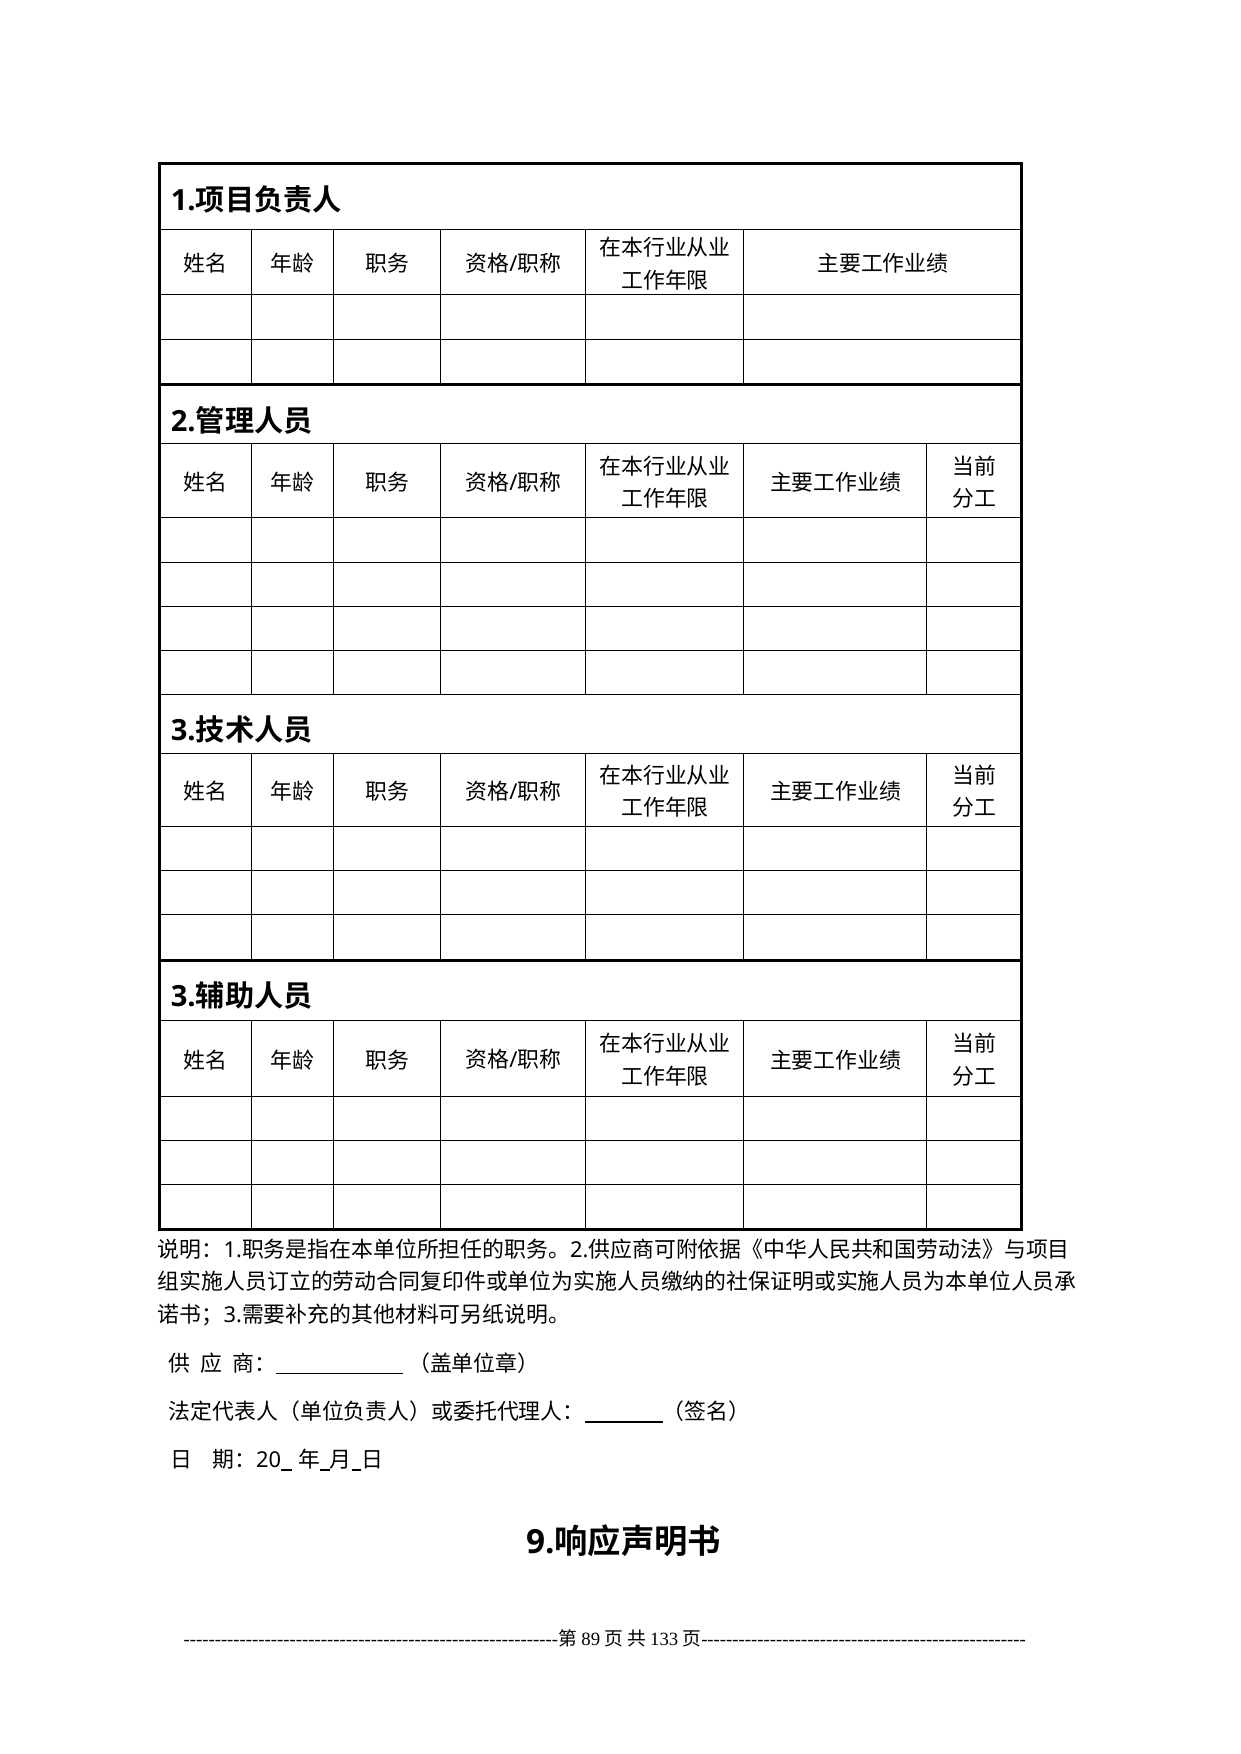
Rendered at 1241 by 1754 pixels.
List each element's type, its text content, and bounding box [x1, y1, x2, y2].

table_cell [161, 518, 251, 562]
table_cell [927, 518, 1020, 562]
table_cell [441, 827, 585, 870]
table_cell 姓名 [161, 444, 251, 517]
text 9.响应声明书 [158, 1506, 1089, 1571]
table_cell [744, 915, 926, 959]
table_cell [252, 1185, 333, 1228]
table_cell [927, 1185, 1020, 1228]
table_cell [927, 827, 1020, 870]
table_cell [586, 827, 743, 870]
table_cell [161, 1097, 251, 1140]
table_cell [161, 607, 251, 650]
table_cell [927, 871, 1020, 914]
table_cell [586, 871, 743, 914]
table_cell [161, 340, 251, 383]
table_cell 姓名 [161, 230, 251, 294]
table_cell [252, 1141, 333, 1184]
table_cell 2.管理人员 [161, 386, 1020, 443]
table_cell 姓名 [161, 754, 251, 826]
table_cell 资格/职称 [441, 1021, 585, 1096]
table_cell [334, 518, 440, 562]
table_cell [927, 915, 1020, 959]
table_cell [252, 915, 333, 959]
text 供 应 商： （盖单位章） [158, 1345, 1089, 1378]
table_cell [441, 607, 585, 650]
table_cell [252, 607, 333, 650]
table_cell [161, 1141, 251, 1184]
table_cell 当前 分工 [927, 1021, 1020, 1096]
table_cell [161, 295, 251, 338]
table_cell 职务 [334, 444, 440, 517]
table_cell 年龄 [252, 1021, 333, 1096]
table_cell [252, 295, 333, 338]
table_cell [744, 1141, 926, 1184]
table_cell [334, 915, 440, 959]
table_cell 主要工作业绩 [744, 230, 1020, 294]
text 日 期：20 年 月 日 [158, 1442, 1089, 1474]
table_cell [744, 340, 1020, 383]
text 法定代表人（单位负责人）或委托代理人： （签名） [158, 1393, 1089, 1426]
table_cell [334, 1185, 440, 1228]
table_cell 当前 分工 [927, 444, 1020, 517]
table_cell [441, 295, 585, 338]
table_cell 职务 [334, 230, 440, 294]
table_cell [586, 915, 743, 959]
table_cell [744, 1185, 926, 1228]
table_cell [441, 340, 585, 383]
table_cell [586, 518, 743, 562]
table_cell 主要工作业绩 [744, 1021, 926, 1096]
table_cell [252, 1097, 333, 1140]
table_cell 在本行业从业 工作年限 [586, 1021, 743, 1096]
table_cell [161, 651, 251, 694]
table_cell 职务 [334, 1021, 440, 1096]
table_cell [334, 1141, 440, 1184]
table_cell [441, 563, 585, 606]
table_cell [441, 1097, 585, 1140]
table_cell [334, 651, 440, 694]
table_cell [252, 827, 333, 870]
table_cell [927, 1097, 1020, 1140]
table_cell [744, 651, 926, 694]
table_cell [441, 915, 585, 959]
text 说明：1.职务是指在本单位所担任的职务。2.供应商可附依据《中华人民共和国劳动法》与项目组实施人员订立的劳动合同复印件或单位为实施人员缴纳的社保证明或实施人员为本单位人员承诺书；3.需要补充的其他材料可另纸说明。 [158, 1231, 1089, 1329]
table_header 1.项目负责人 [161, 165, 1020, 229]
table_cell [334, 827, 440, 870]
table_cell [334, 295, 440, 338]
table_cell [252, 871, 333, 914]
table_cell [252, 340, 333, 383]
table_cell [441, 1141, 585, 1184]
table_cell [744, 295, 1020, 338]
table_cell 在本行业从业 工作年限 [586, 444, 743, 517]
table_cell 3.技术人员 [161, 695, 1020, 753]
table_cell [252, 518, 333, 562]
table_cell [441, 871, 585, 914]
table_cell 主要工作业绩 [744, 754, 926, 826]
table_cell [334, 871, 440, 914]
table_cell 当前 分工 [927, 754, 1020, 826]
table_cell [586, 1185, 743, 1228]
table_cell [927, 1141, 1020, 1184]
table_cell [586, 1141, 743, 1184]
table_cell [161, 563, 251, 606]
table_cell [586, 651, 743, 694]
table_cell [334, 607, 440, 650]
table_cell [334, 1097, 440, 1140]
table_cell 主要工作业绩 [744, 444, 926, 517]
table_cell [744, 827, 926, 870]
table_cell [334, 563, 440, 606]
table_cell 3.辅助人员 [161, 962, 1020, 1020]
table_cell [441, 518, 585, 562]
table_cell [586, 563, 743, 606]
table_cell 资格/职称 [441, 444, 585, 517]
table_cell [441, 1185, 585, 1228]
table_cell [441, 651, 585, 694]
table_cell [744, 871, 926, 914]
table_cell [744, 518, 926, 562]
table_cell 年龄 [252, 444, 333, 517]
table_cell [161, 915, 251, 959]
table_cell [586, 295, 743, 338]
table_cell 姓名 [161, 1021, 251, 1096]
table_cell [334, 340, 440, 383]
table_cell 年龄 [252, 754, 333, 826]
table_cell [744, 563, 926, 606]
table_cell [744, 1097, 926, 1140]
table_cell [161, 871, 251, 914]
table_cell [744, 607, 926, 650]
table_cell [161, 1185, 251, 1228]
table_cell 在本行业从业 工作年限 [586, 230, 743, 294]
table_cell [927, 563, 1020, 606]
table_cell [161, 827, 251, 870]
table_cell [586, 340, 743, 383]
table_cell [586, 1097, 743, 1140]
table_cell [586, 607, 743, 650]
table_cell [927, 607, 1020, 650]
table_cell 资格/职称 [441, 754, 585, 826]
table_cell [252, 563, 333, 606]
table_cell [252, 651, 333, 694]
table_cell 资格/职称 [441, 230, 585, 294]
table_cell [927, 651, 1020, 694]
table_cell 职务 [334, 754, 440, 826]
table_cell 年龄 [252, 230, 333, 294]
table_cell 在本行业从业 工作年限 [586, 754, 743, 826]
